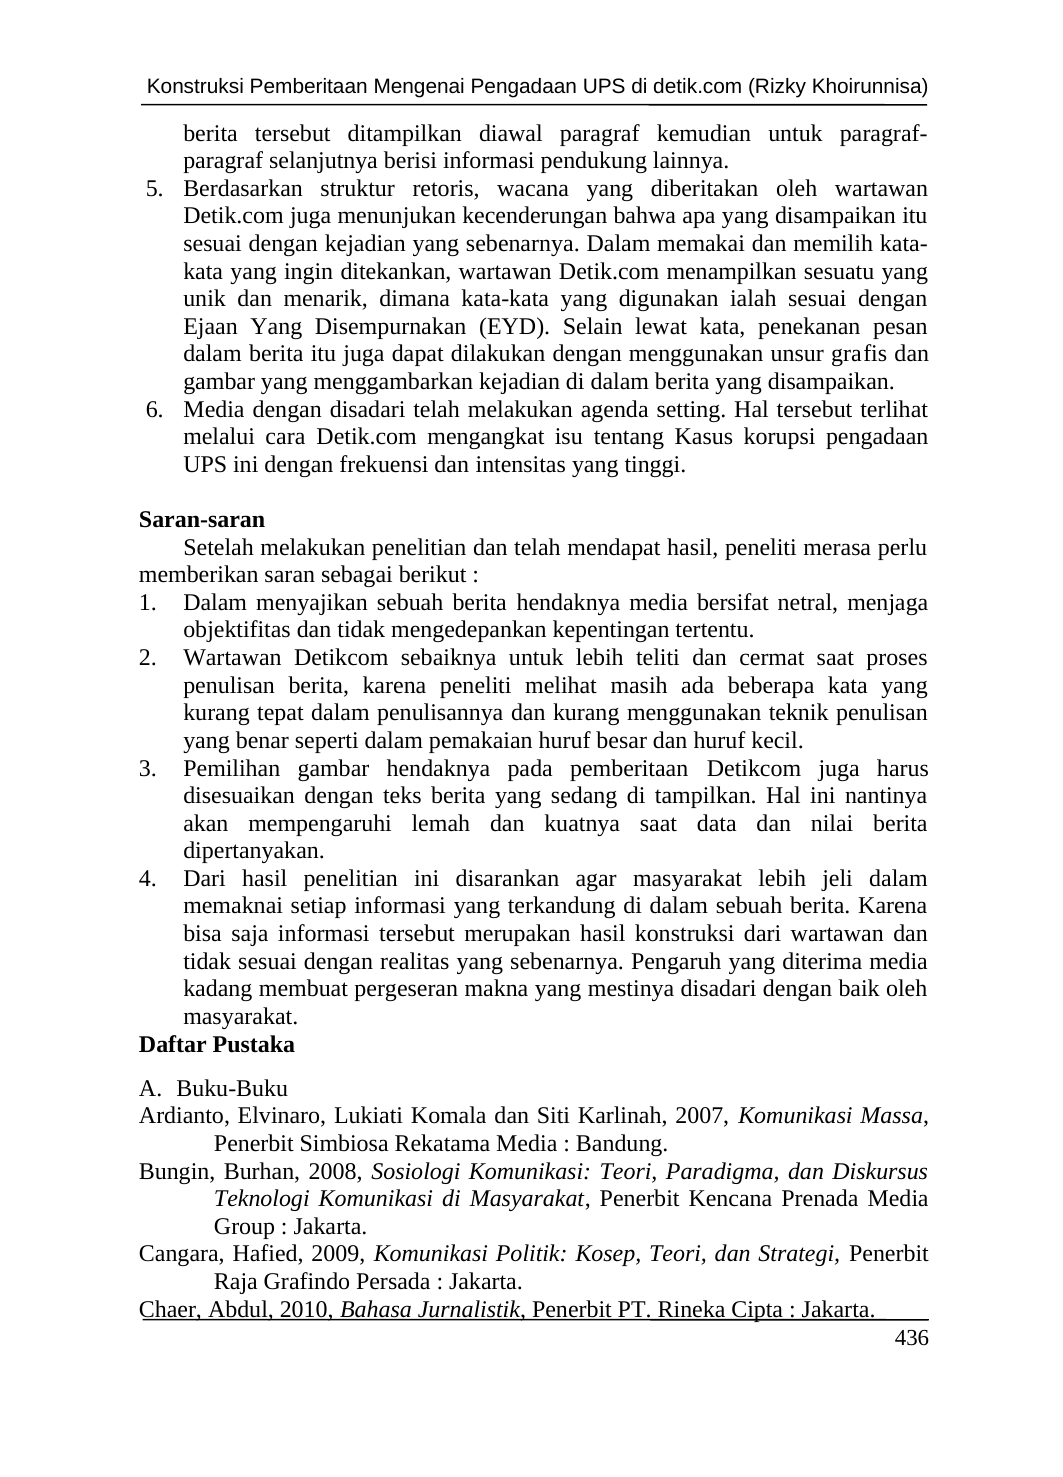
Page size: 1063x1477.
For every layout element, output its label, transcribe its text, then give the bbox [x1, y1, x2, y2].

list Dalam menyajikan sebuah berita hendaknya media bersifat netral, menjaga objektifitas dan tidak mengedepankan kepentingan tertentu. [139, 588, 929, 643]
list Dari hasil penelitian ini disarankan agar masyarakat lebih jeli dalam memaknai setiap informasi yang terkandung di dalam sebuah berita. Karena bisa saja informasi tersebut merupakan hasil konstruksi dari wartawan dan tidak sesuai dengan realitas yang sebenarnya. Pengaruh yang diterima media kadang membuat pergeseran makna yang mestinya disadari dengan baik oleh masyarakat. [139, 864, 929, 1029]
text Chaer, Abdul, 2010, Bahasa Jurnalistik, Penerbit PT. Rineka Cipta : Jakarta. [139, 1295, 929, 1322]
text Cangara, Hafied, 2009, Komunikasi Politik: Kosep, Teori, dan Strategi, Penerbit Raja Grafindo Persada : Jakarta. [139, 1239, 929, 1295]
text Ardianto, Elvinaro, Lukiati Komala dan Siti Karlinah, 2007, Komunikasi Massa, Penerbit Simbiosa Rekatama Media : Bandung. [139, 1101, 929, 1157]
list Wartawan Detikcom sebaiknya untuk lebih teliti dan cermat saat proses penulisan berita, karena peneliti melihat masih ada beberapa kata yang kurang tepat dalam penulisannya dan kurang menggunakan teknik penulisan yang benar seperti dalam pemakaian huruf besar dan huruf kecil. [139, 643, 929, 753]
list Media dengan disadari telah melakukan agenda setting. Hal tersebut terlihat melalui cara Detik.com mengangkat isu tentang Kasus korupsi pengadaan UPS ini dengan frekuensi dan intensitas yang tinggi. [146, 395, 929, 477]
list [146, 119, 929, 174]
text Daftar Pustaka [139, 1029, 929, 1057]
list Buku-Buku [139, 1074, 929, 1101]
text Bungin, Burhan, 2008, Sosiologi Komunikasi: Teori, Paradigma, dan Diskursus Teknologi Komunikasi di Masyarakat, Penerbit Kencana Prenada Media Group : Jakarta. [139, 1157, 929, 1239]
list Berdasarkan struktur retoris, wacana yang diberitakan oleh wartawan Detik.com juga menunjukan kecenderungan bahwa apa yang disampaikan itu sesuai dengan kejadian yang sebenarnya. Dalam memakai dan memilih kata-kata yang ingin ditekankan, wartawan Detik.com menampilkan sesuatu yang unik dan menarik, dimana kata-kata yang digunakan ialah sesuai dengan Ejaan Yang Disempurnakan (EYD). Selain lewat kata, penekanan pesan dalam berita itu juga dapat dilakukan dengan menggunakan unsur grafis dan gambar yang menggambarkan kejadian di dalam berita yang disampaikan. [146, 174, 929, 395]
text Saran-saran [139, 505, 929, 533]
text Setelah melakukan penelitian dan telah mendapat hasil, peneliti merasa perlu memberikan saran sebagai berikut : [139, 533, 929, 588]
list Pemilihan gambar hendaknya pada pemberitaan Detikcom juga harus disesuaikan dengan teks berita yang sedang di tampilkan. Hal ini nantinya akan mempengaruhi lemah dan kuatnya saat data dan nilai berita dipertanyakan. [139, 753, 929, 864]
